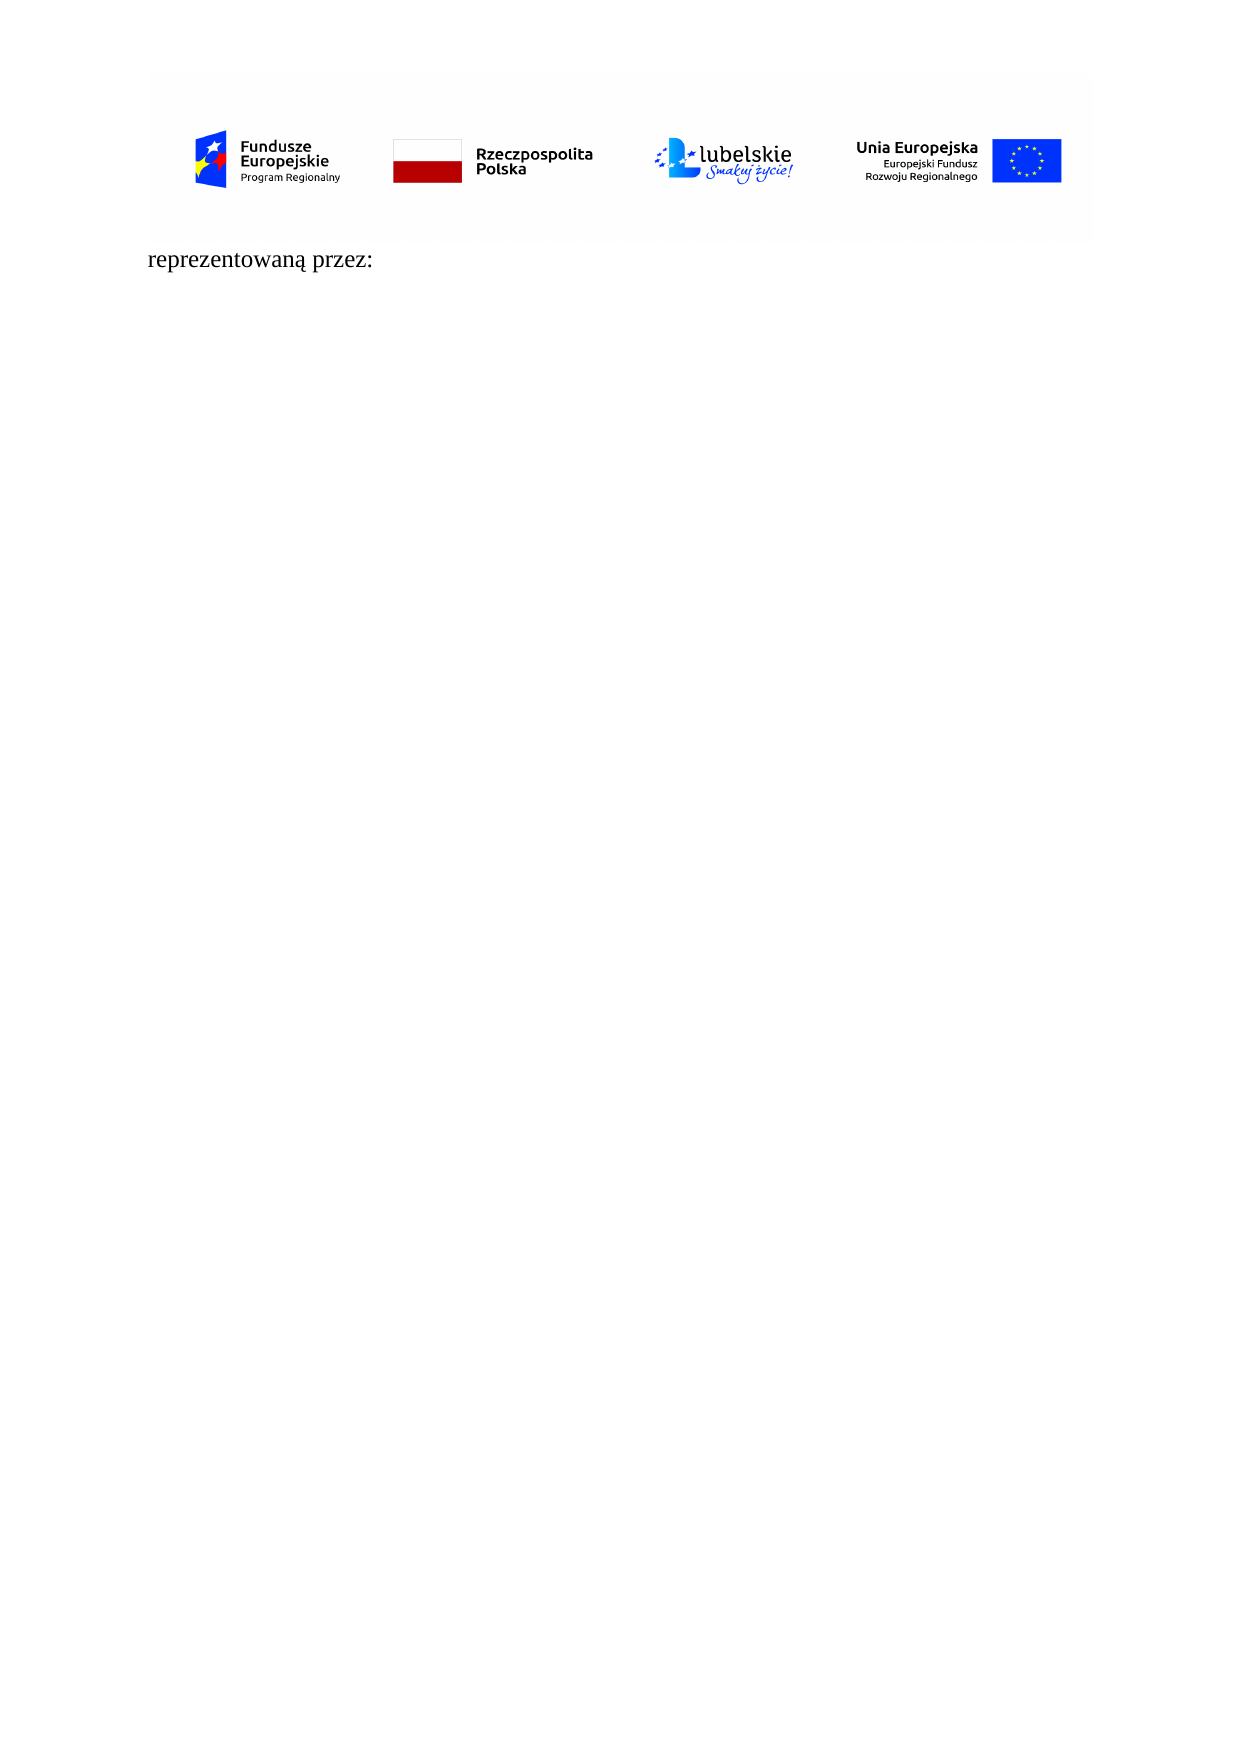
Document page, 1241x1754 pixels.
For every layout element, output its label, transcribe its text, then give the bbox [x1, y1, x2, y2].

text reprezentowaną przez: [148, 244, 1093, 272]
picture [147, 73, 1093, 244]
